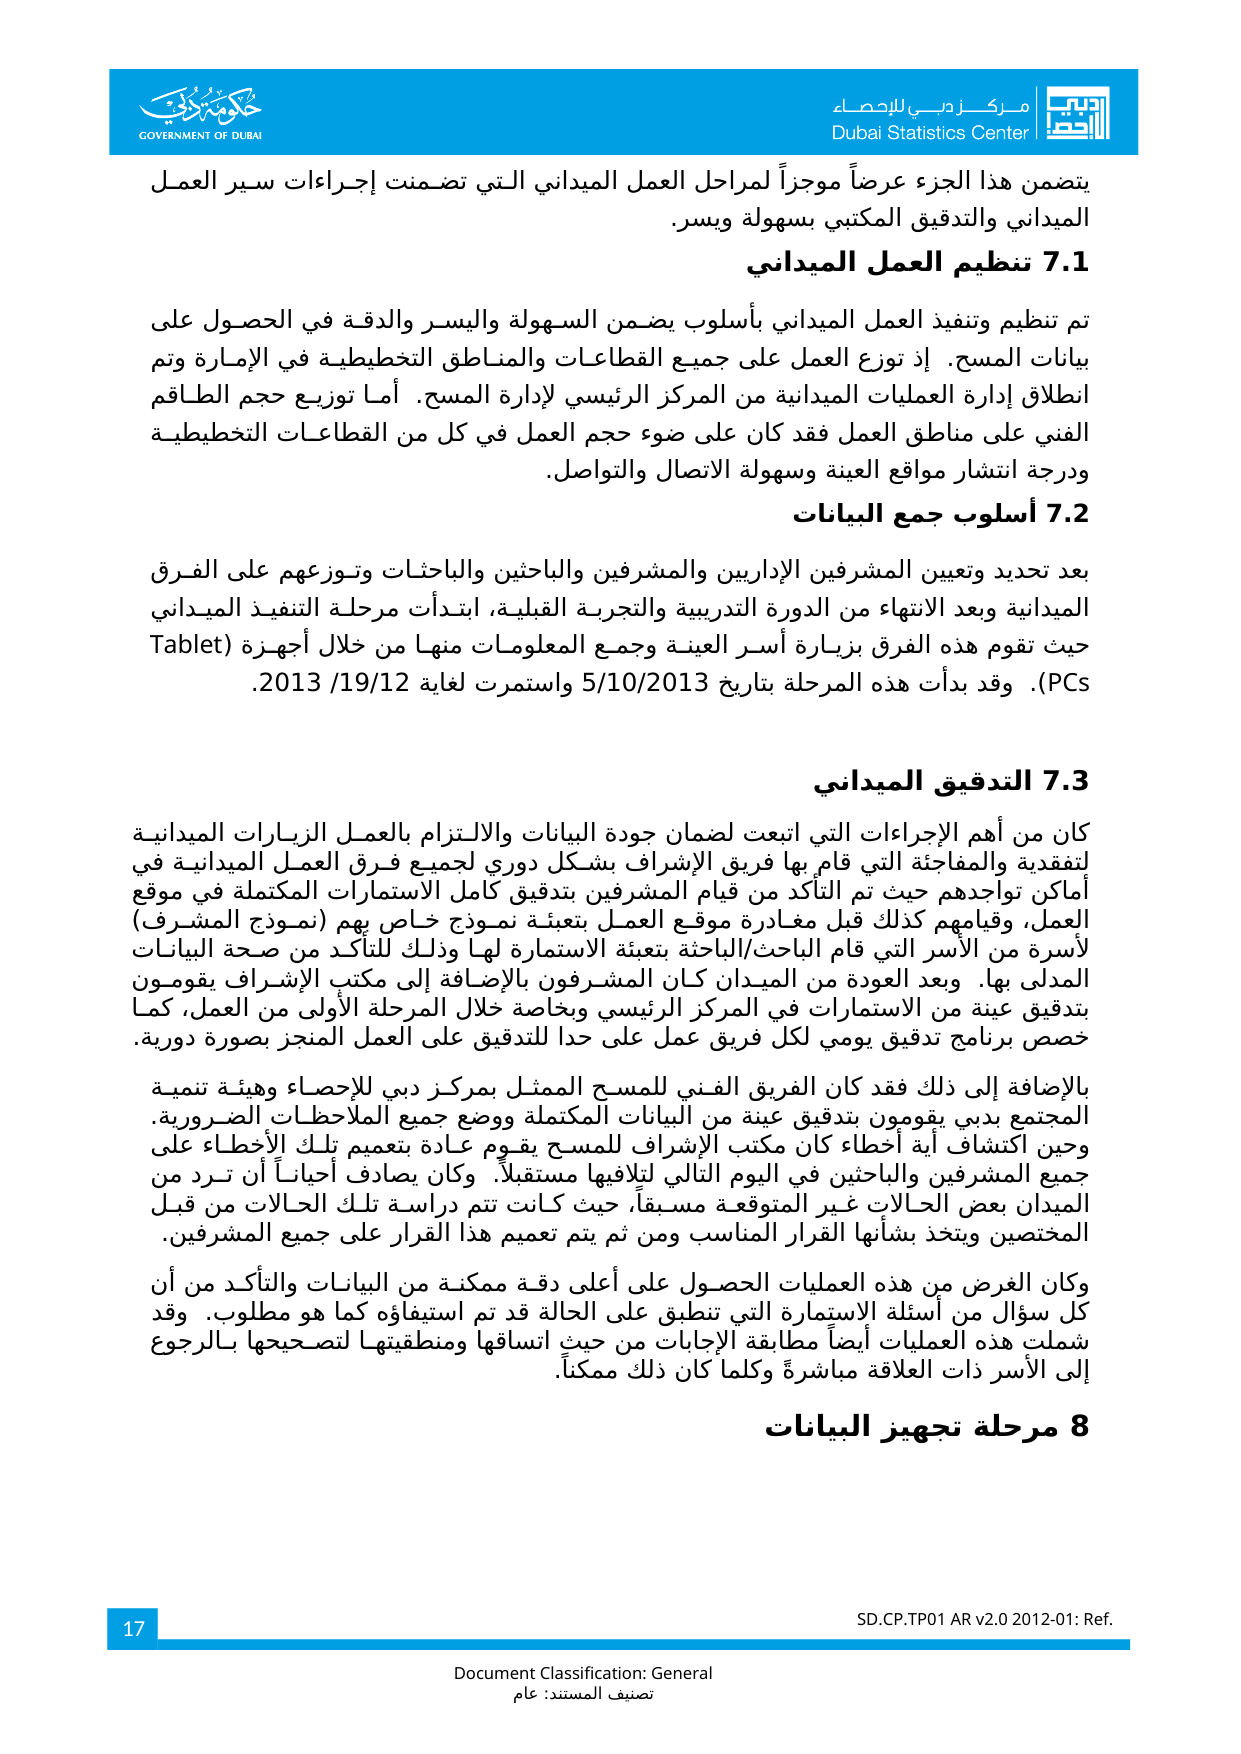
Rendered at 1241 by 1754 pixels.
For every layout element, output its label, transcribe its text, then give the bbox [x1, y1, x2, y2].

text بالإضافة إلى ذلك فقد كان الفريق الفني للمسح الممثل بمركز دبي للإحصاء وهيئة تنمية المجتمع بدبي يقومون بتدقيق عينة من البيانات المكتملة ووضع جميع الملاحظات الضرورية. وحين اكتشاف أية أخطاء كان مكتب الإشراف للمسح يقوم عادة بتعميم تلك الأخطاء على جميع المشرفين والباحثين في اليوم التالي لتلافيها مستقبلاً. وكان يصادف أحياناً أن ترد من الميدان بعض الحالات غير المتوقعة مسبقاً، حيث كانت تتم دراسة تلك الحالات من قبل المختصين ويتخذ بشأنها القرار المناسب ومن ثم يتم تعميم هذا القرار على جميع المشرفين. [150, 1072, 1090, 1247]
picture [231, 99, 240, 110]
picture [1090, 99, 1098, 110]
text 8 مرحلة تجهيز البيانات [150, 1410, 1090, 1444]
text 7.1 تنظيم العمل الميداني [150, 247, 1090, 278]
text تم تنظيم وتنفيذ العمل الميداني بأسلوب يضمن السهولة واليسر والدقة في الحصول على بيانات المسح. إذ توزع العمل على جميع القطاعات والمناطق التخطيطية في الإمارة وتم انطلاق إدارة العمليات الميدانية من المركز الرئيسي لإدارة المسح. أما توزيع حجم الطاقم الفني على مناطق العمل فقد كان على ضوء حجم العمل في كل من القطاعات التخطيطية ودرجة انتشار مواقع العينة وسهولة الاتصال والتواصل. [150, 299, 1090, 486]
text يتضمن هذا الجزء عرضاً موجزاً لمراحل العمل الميداني التي تضمنت إجراءات سير العمل الميداني والتدقيق المكتبي بسهولة ويسر. [150, 159, 1090, 234]
picture [1096, 99, 1103, 138]
text 7.3 التدقيق الميداني [150, 766, 1090, 797]
text كان من أهم الإجراءات التي اتبعت لضمان جودة البيانات والالتزام بالعمل الزيارات الميدانية لتفقدية والمفاجئة التي قام بها فريق الإشراف بشكل دوري لجميع فرق العمل الميدانية في أماكن تواجدهم حيث تم التأكد من قيام المشرفين بتدقيق كامل الاستمارات المكتملة في موقع العمل، وقيامهم كذلك قبل مغادرة موقع العمل بتعبئة نموذج خاص بهم (نموذج المشرف) لأسرة من الأسر التي قام الباحث/الباحثة بتعبئة الاستمارة لها وذلك للتأكد من صحة البيانات المدلى بها. وبعد العودة من الميدان كان المشرفون بالإضافة إلى مكتب الإشراف يقومون بتدقيق عينة من الاستمارات في المركز الرئيسي وبخاصة خلال المرحلة الأولى من العمل، كما خصص برنامج تدقيق يومي لكل فريق عمل على حدا للتدقيق على العمل المنجز بصورة دورية. [131, 818, 1090, 1051]
picture [1053, 123, 1087, 133]
text وكان الغرض من هذه العمليات الحصول على أعلى دقة ممكنة من البيانات والتأكد من أن كل سؤال من أسئلة الاستمارة التي تنطبق على الحالة قد تم استيفاؤه كما هو مطلوب. وقد شملت هذه العمليات أيضاً مطابقة الإجابات من حيث اتساقها ومنطقيتها لتصحيحها بالرجوع إلى الأسر ذات العلاقة مباشرةً وكلما كان ذلك ممكناً. [150, 1268, 1090, 1385]
text 7.2 أسلوب جمع البيانات [150, 499, 1090, 528]
picture [106, 1604, 1131, 1653]
picture [1048, 87, 1109, 138]
text بعد تحديد وتعيين المشرفين الإداريين والمشرفين والباحثين والباحثات وتوزعهم على الفرق الميدانية وبعد الانتهاء من الدورة التدريبية والتجربة القبلية، ابتدأت مرحلة التنفيذ الميداني حيث تقوم هذه الفرق بزيارة أسر العينة وجمع المعلومات منها من خلال أجهزة (Tablet PCs). وقد بدأت هذه المرحلة بتاريخ 5/10/2013 واستمرت لغاية 19/12/ 2013. [150, 549, 1090, 699]
